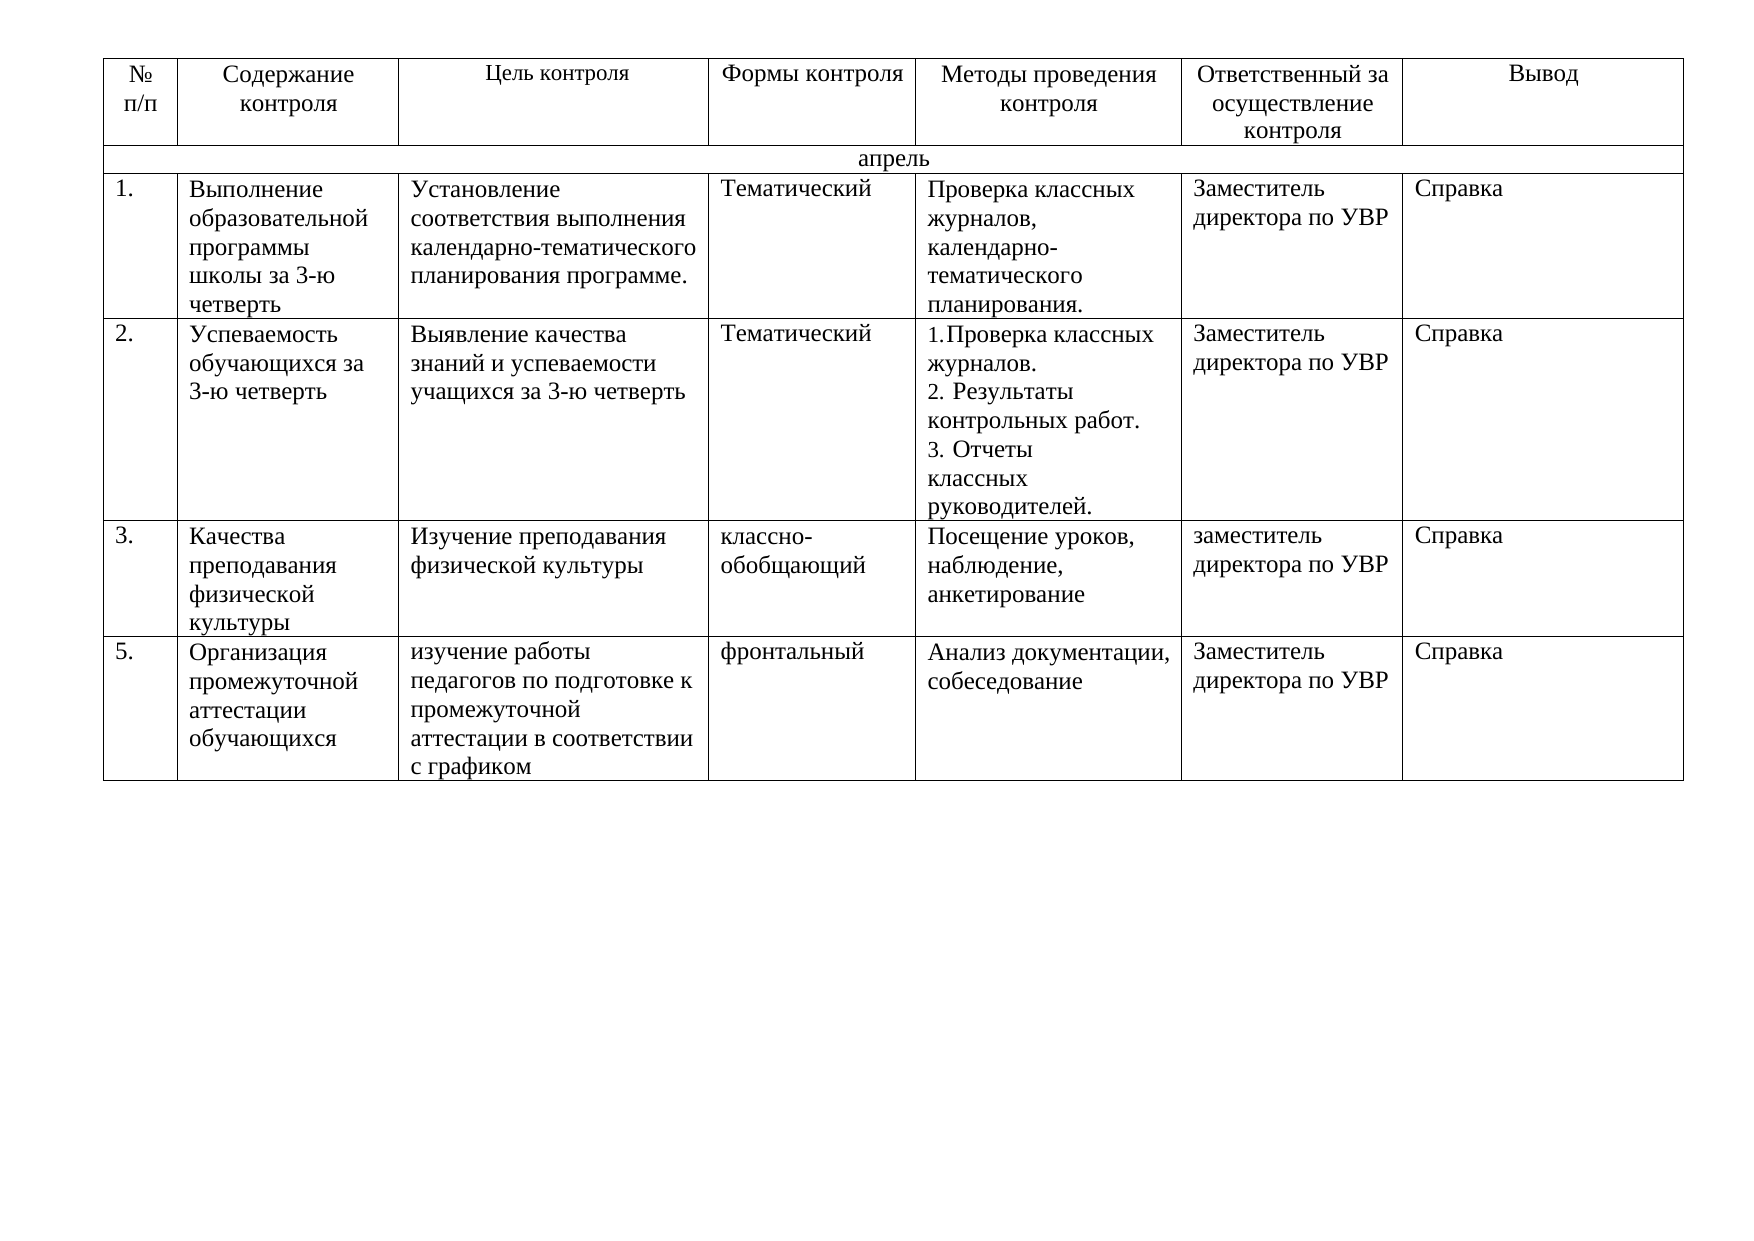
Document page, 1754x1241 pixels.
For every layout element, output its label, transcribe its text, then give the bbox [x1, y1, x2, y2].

table_cell фронтальный [709, 637, 915, 780]
table_header Формы контроля [709, 59, 915, 144]
table_cell Качества преподавания физической культуры [178, 521, 398, 636]
table_header Методы проведения контроля [916, 59, 1181, 144]
table_cell Справка [1403, 637, 1683, 780]
table_cell Выявление качества знаний и успеваемости учащихся за 3-ю четверть [399, 319, 708, 520]
table_cell Тематический [709, 319, 915, 520]
table_cell Проверка классных журналов, календарно- тематического планирования. [916, 174, 1181, 318]
table_cell Анализ документации, собеседование [916, 637, 1181, 780]
table_cell Заместитель директора по УВР [1182, 319, 1402, 520]
table_cell изучение работы педагогов по подготовке к промежуточной аттестации в соответствии с графиком [399, 637, 708, 780]
table_cell Справка [1403, 174, 1683, 318]
table_cell 2. [104, 319, 177, 520]
table_cell Установление соответствия выполнения календарно-тематического планирования программе. [399, 174, 708, 318]
table_cell 3. [104, 521, 177, 636]
table_cell Тематический [709, 174, 915, 318]
table_cell Справка [1403, 521, 1683, 636]
table_cell заместитель директора по УВР [1182, 521, 1402, 636]
table_header Цель контроля [399, 59, 708, 144]
table_header Вывод [1403, 59, 1683, 144]
table_cell Проверка классных журналов. Результаты контрольных работ. Отчеты классных руководителей. [916, 319, 1181, 520]
table_cell Справка [1403, 319, 1683, 520]
table_cell Организация промежуточной аттестации обучающихся [178, 637, 398, 780]
table_cell Посещение уроков, наблюдение, анкетирование [916, 521, 1181, 636]
table_cell апрель [104, 146, 1683, 173]
table_cell 1. [104, 174, 177, 318]
table_cell Изучение преподавания физической культуры [399, 521, 708, 636]
table_cell 5. [104, 637, 177, 780]
table_cell классно- обобщающий [709, 521, 915, 636]
table_header № п/п [104, 59, 177, 144]
table_cell Выполнение образовательной программы школы за 3-ю четверть [178, 174, 398, 318]
table_cell Заместитель директора по УВР [1182, 637, 1402, 780]
table_header Ответственный за осуществление контроля [1182, 59, 1402, 144]
table_header Содержание контроля [178, 59, 398, 144]
table_cell Заместитель директора по УВР [1182, 174, 1402, 318]
table_cell Успеваемость обучающихся за 3-ю четверть [178, 319, 398, 520]
